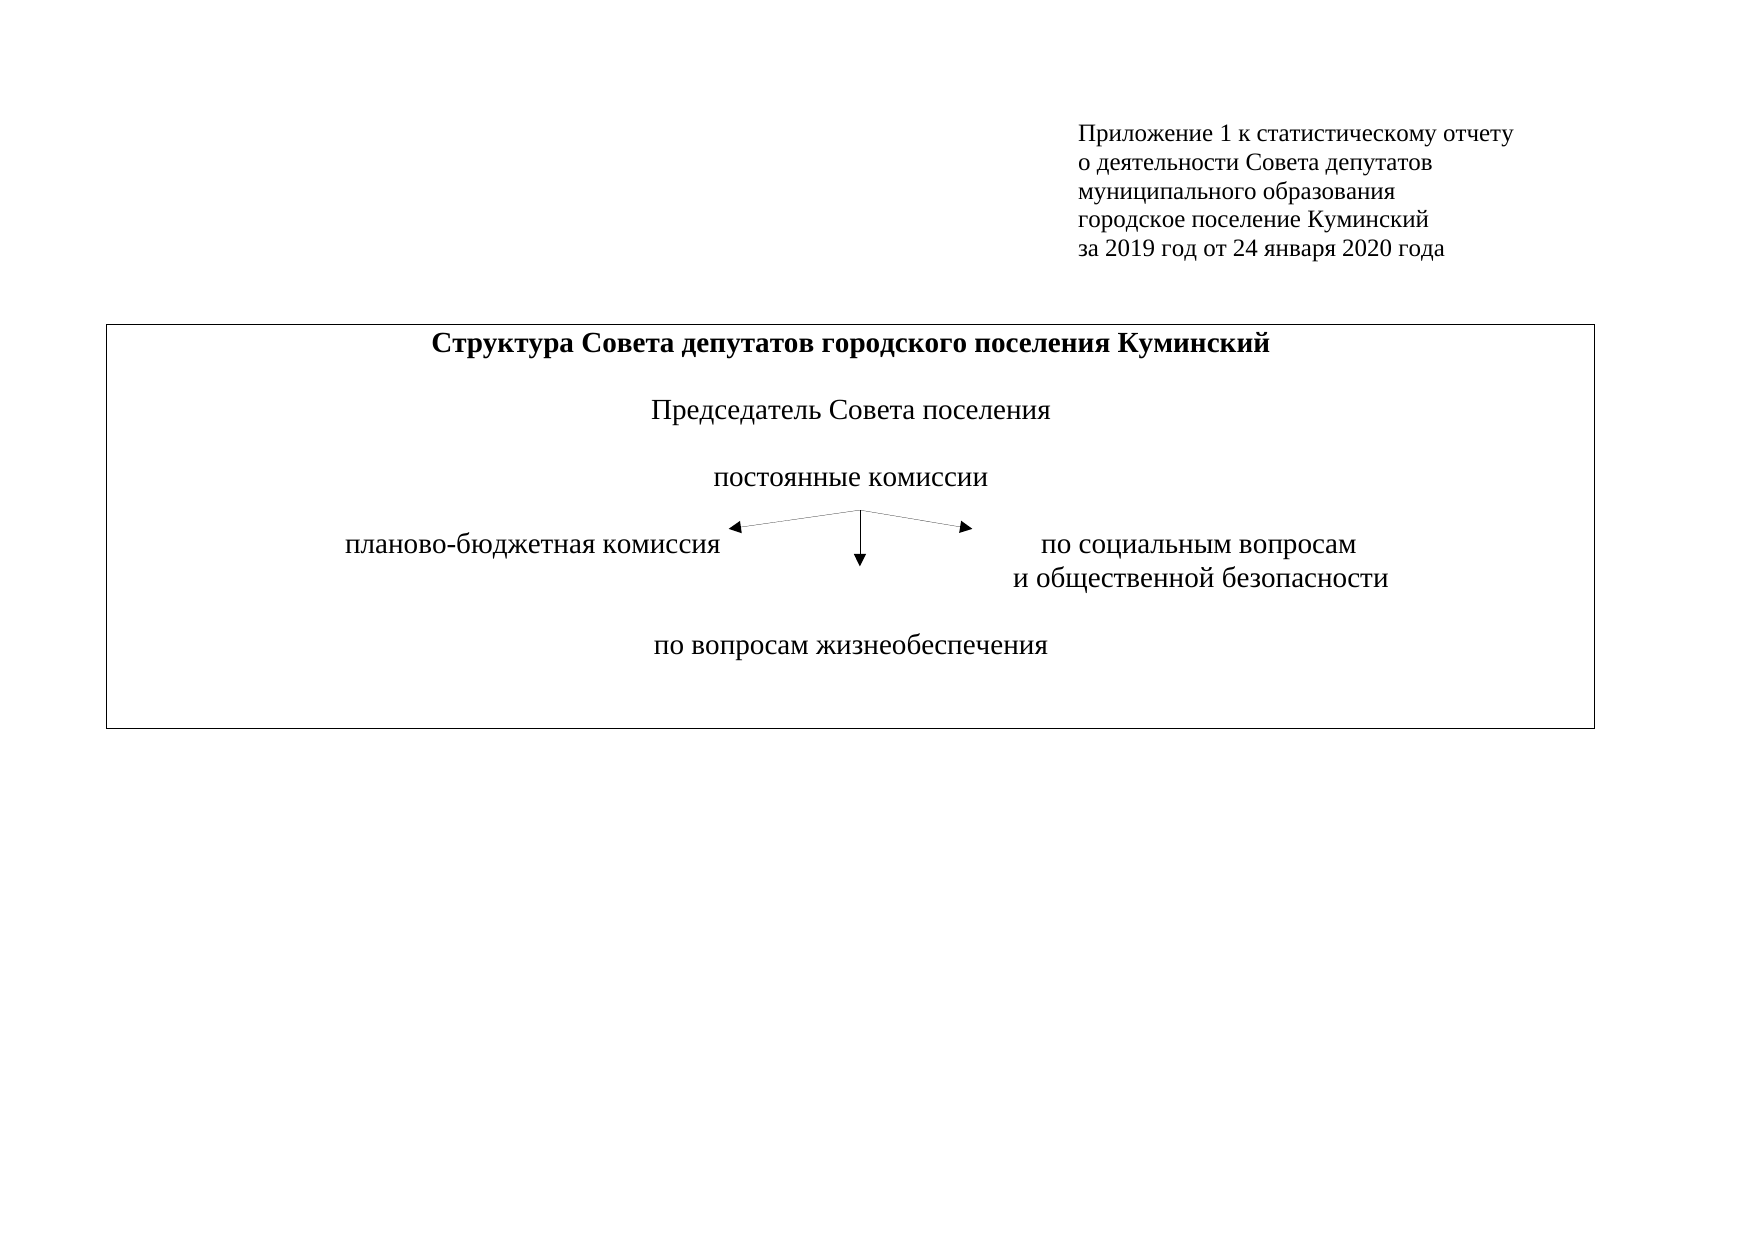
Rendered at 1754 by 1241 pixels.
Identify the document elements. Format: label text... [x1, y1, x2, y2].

text за 2019 год от 24 января 2020 года [118, 233, 1636, 262]
text муниципального образования [118, 176, 1636, 204]
text городское поселение Куминский [118, 204, 1636, 233]
table_header Структура Совета депутатов городского поселения Куминский Председатель Совета поселения постоянные комиссии планово-бюджетная комиссия по социальным вопросам и общественной безопасности по вопросам жизнеобеспечения [107, 325, 1594, 728]
text Приложение 1 к статистическому отчету [118, 118, 1636, 147]
text о деятельности Совета депутатов [118, 147, 1636, 176]
